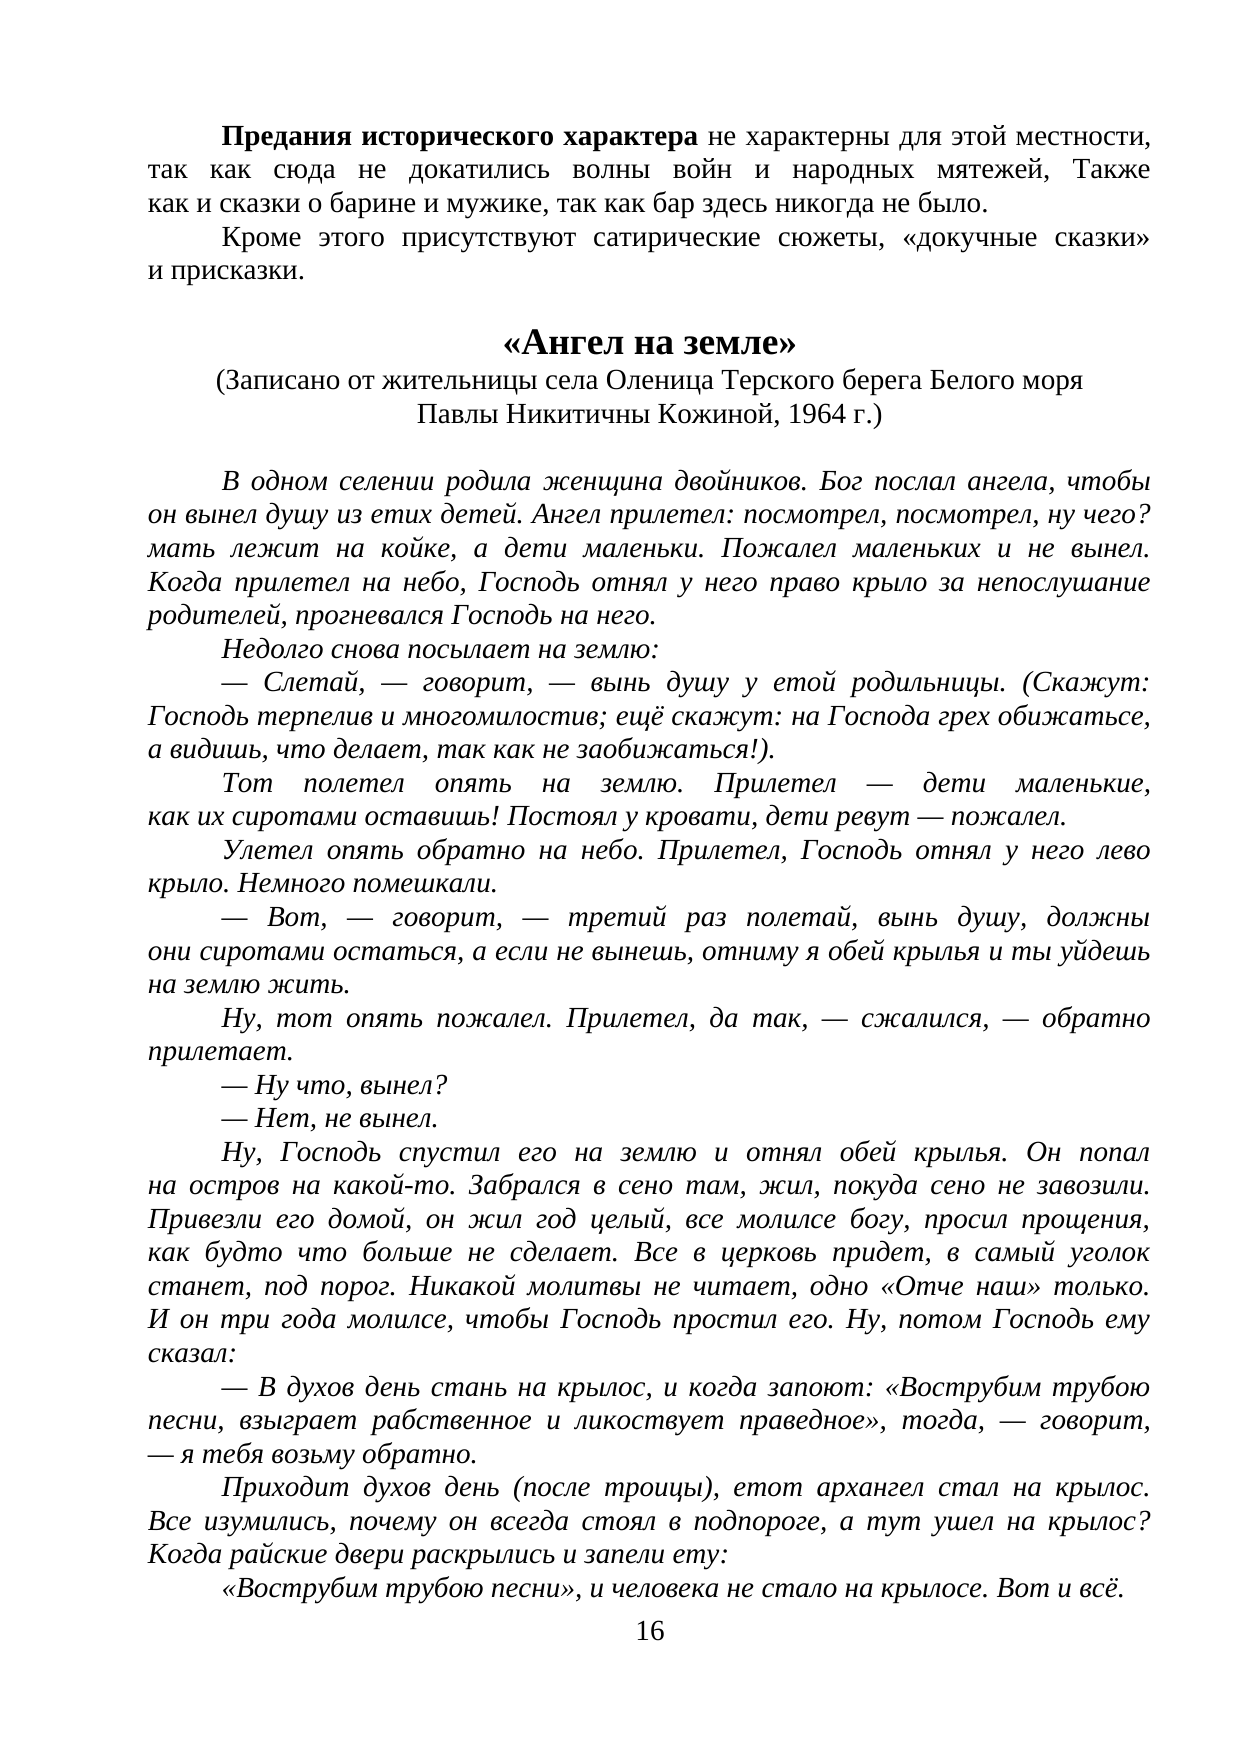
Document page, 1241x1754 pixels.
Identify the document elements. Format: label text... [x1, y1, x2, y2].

text В одном селении родила женщина двойников. Бог послал ангела, чтобы он вынел душу из етих детей. Ангел прилетел: посмотрел, посмотрел, ну чего? мать лежит на койке, а дети маленьки. Пожалел маленьких и не вынел. Когда прилетел на небо, Господь отнял у него право крыло за непослушание родителей, прогневался Господь на него. [148, 463, 1152, 631]
text — Вот, — говорит, — третий раз полетай, вынь душу, должны они сиротами остаться, а если не вынешь, отниму я обей крылья и ты уйдешь на землю жить. [148, 899, 1152, 1000]
text Недолго снова посылает на землю: [148, 631, 1152, 664]
text «Вострубим трубою песни», и человека не стало на крылосе. Вот и всё. [148, 1570, 1152, 1603]
text Улетел опять обратно на небо. Прилетел, Господь отнял у него лево крыло. Немного помешкали. [148, 832, 1152, 899]
text «Ангел на земле» [148, 319, 1152, 362]
text — В духов день стань на крылос, и когда запоют: «Вострубим трубою песни, взыграет рабственное и ликоствует праведное», тогда, — говорит, — я тебя возьму обратно. [148, 1369, 1152, 1469]
text Ну, Господь спустил его на землю и отнял обей крылья. Он попал на остров на какой-то. Забрался в сено там, жил, покуда сено не завозили. Привезли его домой, он жил год целый, все молилсе богу, просил прощения, как будто что больше не сделает. Все в церковь придет, в самый уголок станет, под порог. Никакой молитвы не читает, одно «Отче наш» только. И он три года молилсе, чтобы Господь простил его. Ну, потом Господь ему сказал: [148, 1134, 1152, 1369]
text Ну, тот опять пожалел. Прилетел, да так, — сжалился, — обратно прилетает. [148, 1000, 1152, 1067]
text — Ну что, вынел? [148, 1067, 1152, 1100]
text Тот полетел опять на землю. Прилетел — дети маленькие, как их сиротами оставишь! Постоял у кровати, дети ревут — пожалел. [148, 765, 1152, 832]
text Предания исторического характера не характерны для этой местности, так как сюда не докатились волны войн и народных мятежей, Также как и сказки о барине и мужике, так как бар здесь никогда не было. [148, 118, 1152, 219]
text Кроме этого присутствуют сатирические сюжеты, «докучные сказки» и присказки. [148, 219, 1152, 286]
text Приходит духов день (после троицы), етот архангел стал на крылос. Все изумились, почему он всегда стоял в подпороге, а тут ушел на крылос? Когда райские двери раскрылись и запели ету: [148, 1469, 1152, 1570]
text — Нет, не вынел. [148, 1100, 1152, 1134]
text (Записано от жительницы села Оленица Терского берега Белого моря Павлы Никитичны Кожиной, 1964 г.) [148, 362, 1152, 429]
text — Слетай, — говорит, — вынь душу у етой родильницы. (Скажут: Господь терпелив и многомилостив; ещё скажут: на Господа грех обижатьсе, а видишь, что делает, так как не заобижаться!). [148, 664, 1152, 765]
